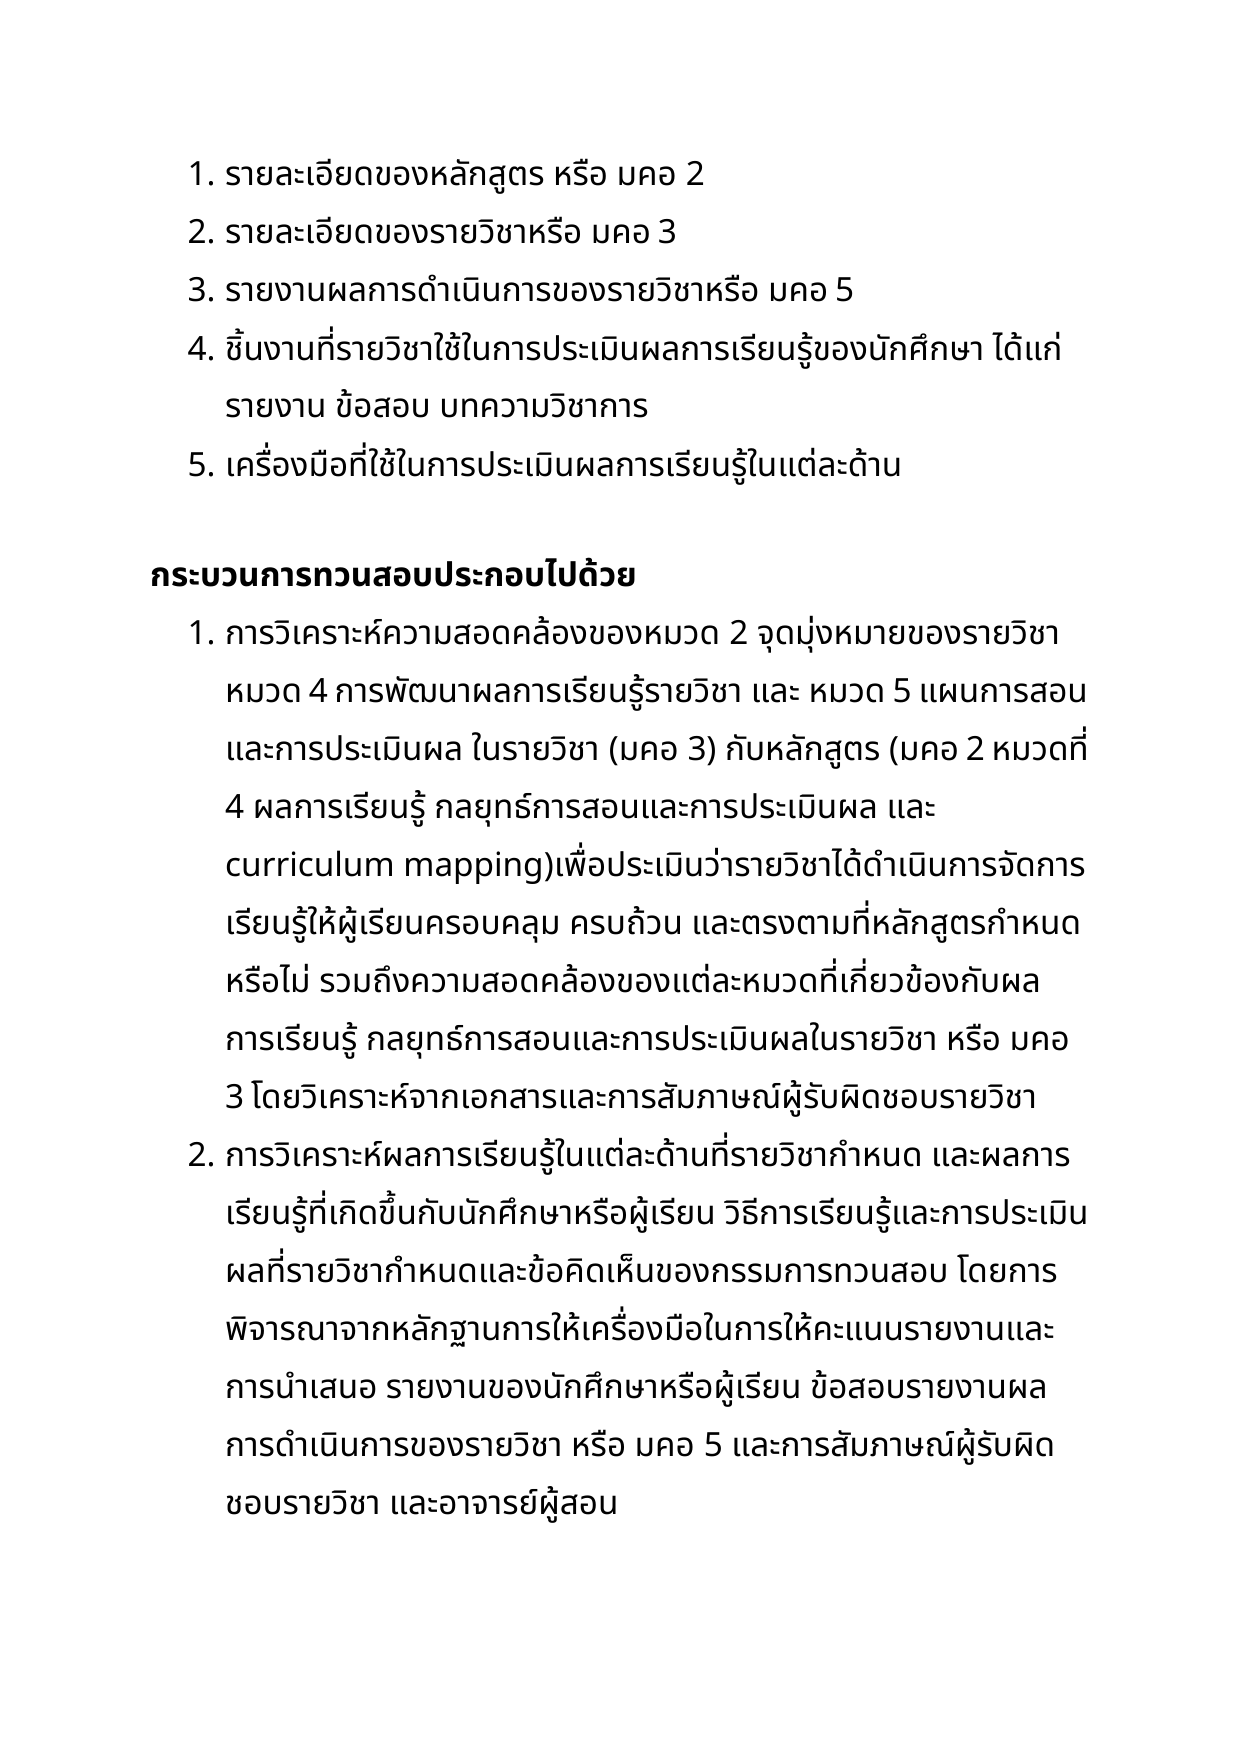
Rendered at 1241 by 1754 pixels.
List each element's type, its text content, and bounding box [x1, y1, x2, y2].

list รายละเอียดของรายวิชาหรือ มคอ3 [187, 208, 1090, 259]
list การวิเคราะห์ความสอดคล้องของหมวด 2 จุดมุ่งหมายของรายวิชา หมวด4การพัฒนาผลการเรียนรู้รายวิชา และ หมวด5แผนการสอนและการประเมินผล ในรายวิชา (มคอ 3) กับหลักสูตร (มคอ2หมวดที่ 4 ผลการเรียนรู้ กลยุทธ์การสอนและการประเมินผล และ curriculum mapping)เพื่อประเมินว่ารายวิชาได้ดำเนินการจัดการเรียนรู้ให้ผู้เรียนครอบคลุม ครบถ้วน และตรงตามที่หลักสูตรกำหนดหรือไม่ รวมถึงความสอดคล้องของแต่ละหมวดที่เกี่ยวข้องกับผลการเรียนรู้ กลยุทธ์การสอนและการประเมินผลในรายวิชา หรือ มคอ 3โดยวิเคราะห์จากเอกสารและการสัมภาษณ์ผู้รับผิดชอบรายวิชา [187, 609, 1090, 1124]
text กระบวนการทวนสอบประกอบไปด้วย [150, 551, 1090, 601]
list ชิ้นงานที่รายวิชาใช้ในการประเมินผลการเรียนรู้ของนักศึกษา ได้แก่รายงาน ข้อสอบ บทความวิชาการ [187, 324, 1090, 433]
list เครื่องมือที่ใช้ในการประเมินผลการเรียนรู้ในแต่ละด้าน [187, 440, 1090, 491]
list การวิเคราะห์ผลการเรียนรู้ในแต่ละด้านที่รายวิชากำหนด และผลการเรียนรู้ที่เกิดขึ้นกับนักศึกษาหรือผู้เรียน วิธีการเรียนรู้และการประเมินผลที่รายวิชากำหนดและข้อคิดเห็นของกรรมการทวนสอบ โดยการพิจารณาจากหลักฐานการให้เครื่องมือในการให้คะแนนรายงานและการนำเสนอ รายงานของนักศึกษาหรือผู้เรียน ข้อสอบรายงานผลการดำเนินการของรายวิชา หรือ มคอ 5 และการสัมภาษณ์ผู้รับผิดชอบรายวิชา และอาจารย์ผู้สอน [187, 1131, 1090, 1529]
list รายละเอียดของหลักสูตร หรือ มคอ 2 [187, 150, 1090, 201]
list รายงานผลการดำเนินการของรายวิชาหรือ มคอ5 [187, 266, 1090, 317]
